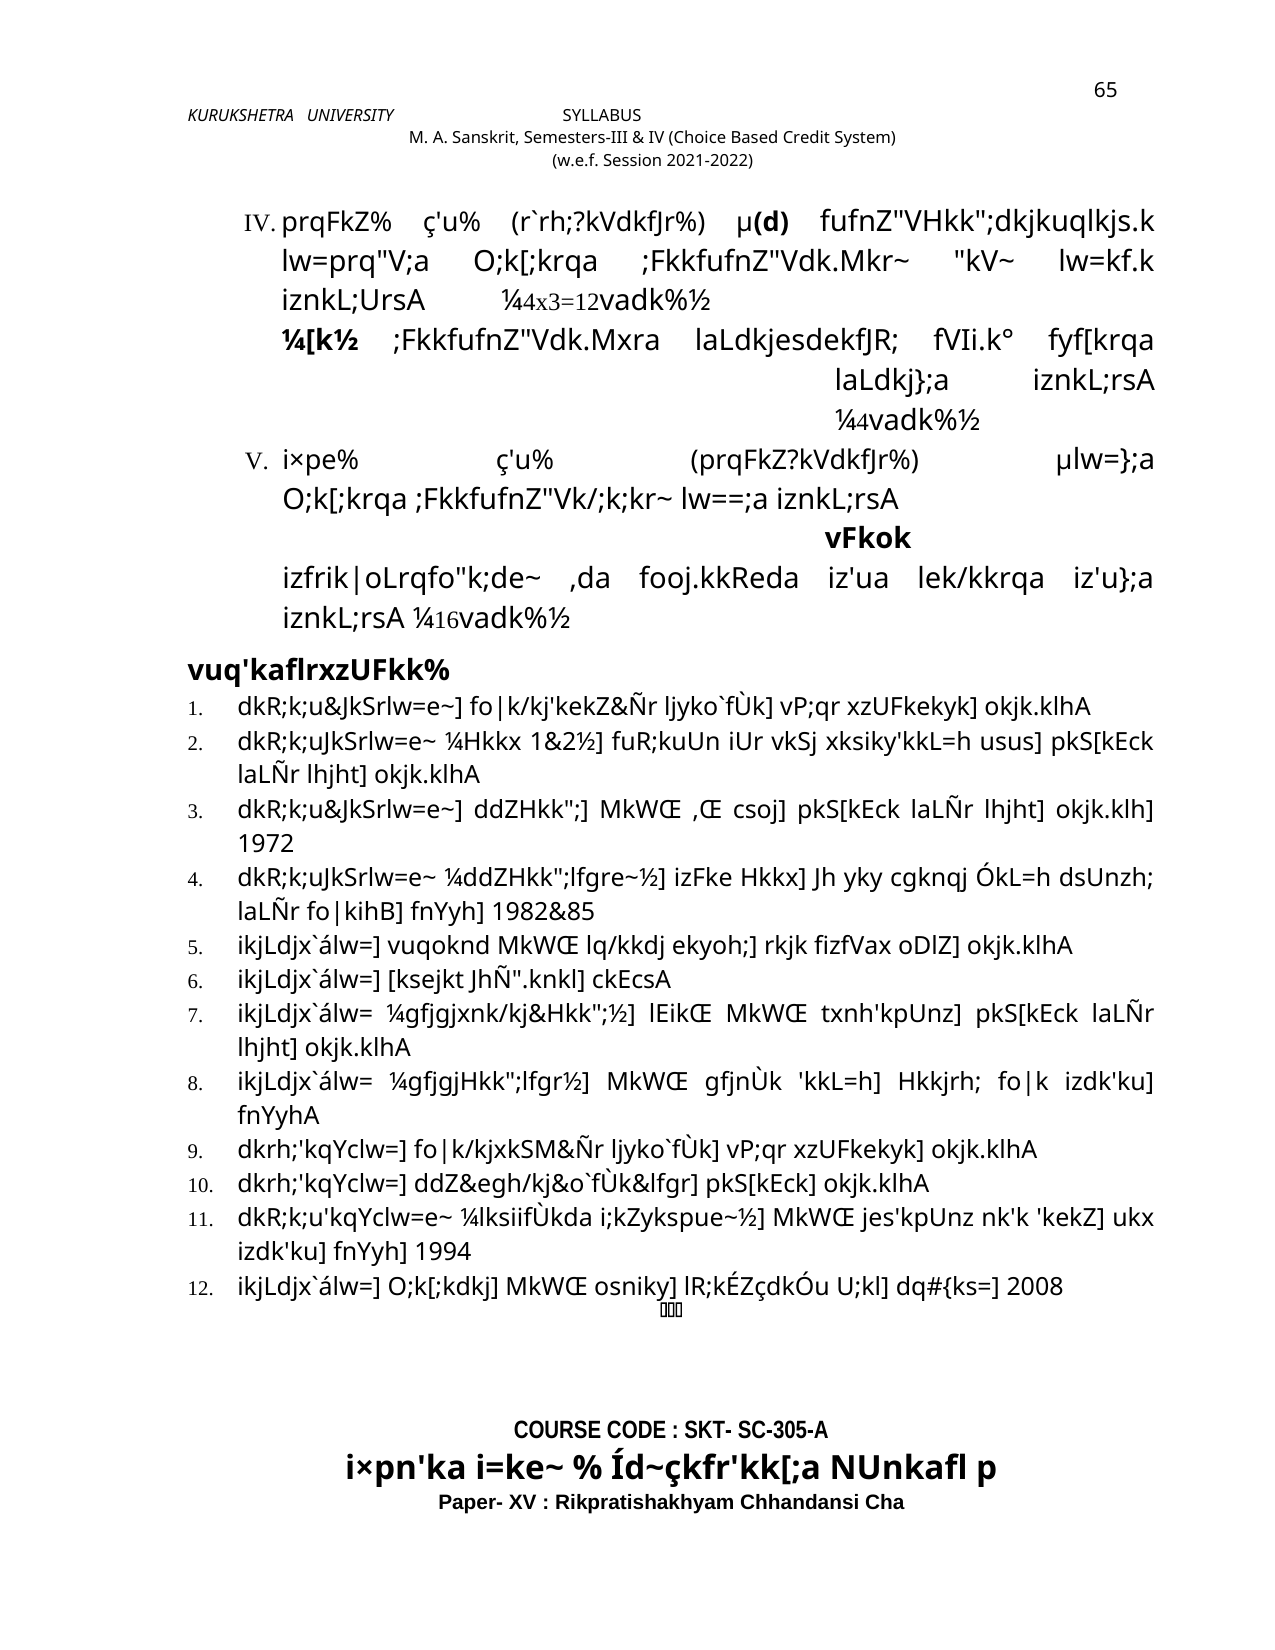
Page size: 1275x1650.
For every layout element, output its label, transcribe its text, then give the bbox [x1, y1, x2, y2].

list dkrh;'kqYclw=] ddZ&egh/kj&o`fÙk&lfgr] pkS[kEck] okjk.klhA [187, 1166, 1155, 1200]
list dkR;k;uJkSrlw=e~ ¼ddZHkk";lfgre~½] izFke Hkkx] Jh yky cgknqj ÓkL=h dsUnzh; laLÑr fo|kihB] fnYyh] 1982&85 [187, 859, 1155, 927]
list ikjLdjx`álw= ¼gfjgjHkk";lfgr½] MkWŒ gfjnÙk 'kkL=h] Hkkjrh; fo|k izdk'ku] fnYyhA [187, 1064, 1155, 1132]
list dkR;k;uJkSrlw=e~ ¼Hkkx 1&2½] fuR;kuUn iUr vkSj xksiky'kkL=h usus] pkS[kEck laLÑr lhjht] okjk.klhA [187, 723, 1155, 791]
list i×pe% ç'u% (prqFkZ?kVdkfJr%) µlw=};a O;k[;krqa ;FkkfufnZ"Vk/;k;kr~ lw==;a iznkL;rsA vFkok izfrik|oLrqfo"k;de~ ,da fooj.kkReda iz'ua lek/kkrqa iz'u};a iznkL;rsA ¼16vadk%½ [244, 438, 1155, 637]
list prqFkZ% ç'u% (r`rh;?kVdkfJr%) µ(d) fufnZ"VHkk";dkjkuqlkjs.k lw=prq"V;a O;k[;krqa ;FkkfufnZ"Vdk.Mkr~ "kV~ lw=kf.k iznkL;UrsA ¼4x3=12vadk%½ [244, 200, 1155, 319]
list ikjLdjx`álw= ¼gfjgjxnk/kj&Hkk";½] lEikŒ MkWŒ txnh'kpUnz] pkS[kEck laLÑr lhjht] okjk.klhA [187, 996, 1155, 1064]
text COURSE CODE : SKT- SC-305-A [187, 1416, 1155, 1444]
text vuq'kaflrxzUFkk% [187, 649, 1155, 689]
text Paper- XV : Rikpratishakhyam Chhandansi Cha [187, 1489, 1155, 1513]
text ¼[k½ ;FkkfufnZ"Vdk.Mxra laLdkjesdekfJR; fVIi.k° fyf[krqa laLdkj};a iznkL;rsA ¼4vadk%½ [281, 319, 1155, 438]
list ikjLdjx`álw=] vuqoknd MkWŒ lq/kkdj ekyoh;] rkjk fizfVax oDlZ] okjk.klhA [187, 927, 1155, 962]
list ikjLdjx`álw=] O;k[;kdkj] MkWŒ osniky] lR;kÉZçdkÓu U;kl] dq#{ks=] 2008 [187, 1268, 1155, 1302]
list ikjLdjx`álw=] [ksejkt JhÑ".knkl] ckEcsA [187, 962, 1155, 996]
list dkR;k;u&JkSrlw=e~] fo|k/kj'kekZ&Ñr ljyko`fÙk] vP;qr xzUFkekyk] okjk.klhA [187, 689, 1155, 723]
list dkR;k;u'kqYclw=e~ ¼lksiifÙkda i;kZykspue~½] MkWŒ jes'kpUnz nk'k 'kekZ] ukx izdk'ku] fnYyh] 1994 [187, 1200, 1155, 1268]
list dkrh;'kqYclw=] fo|k/kjxkSM&Ñr ljyko`fÙk] vP;qr xzUFkekyk] okjk.klhA [187, 1132, 1155, 1166]
text i×pn'ka i=ke~ % Íd~çkfr'kk[;a NUnkafl p [187, 1444, 1155, 1489]
list dkR;k;u&JkSrlw=e~] ddZHkk";] MkWŒ ,Œ csoj] pkS[kEck laLÑr lhjht] okjk.klh] 1972 [187, 791, 1155, 859]
